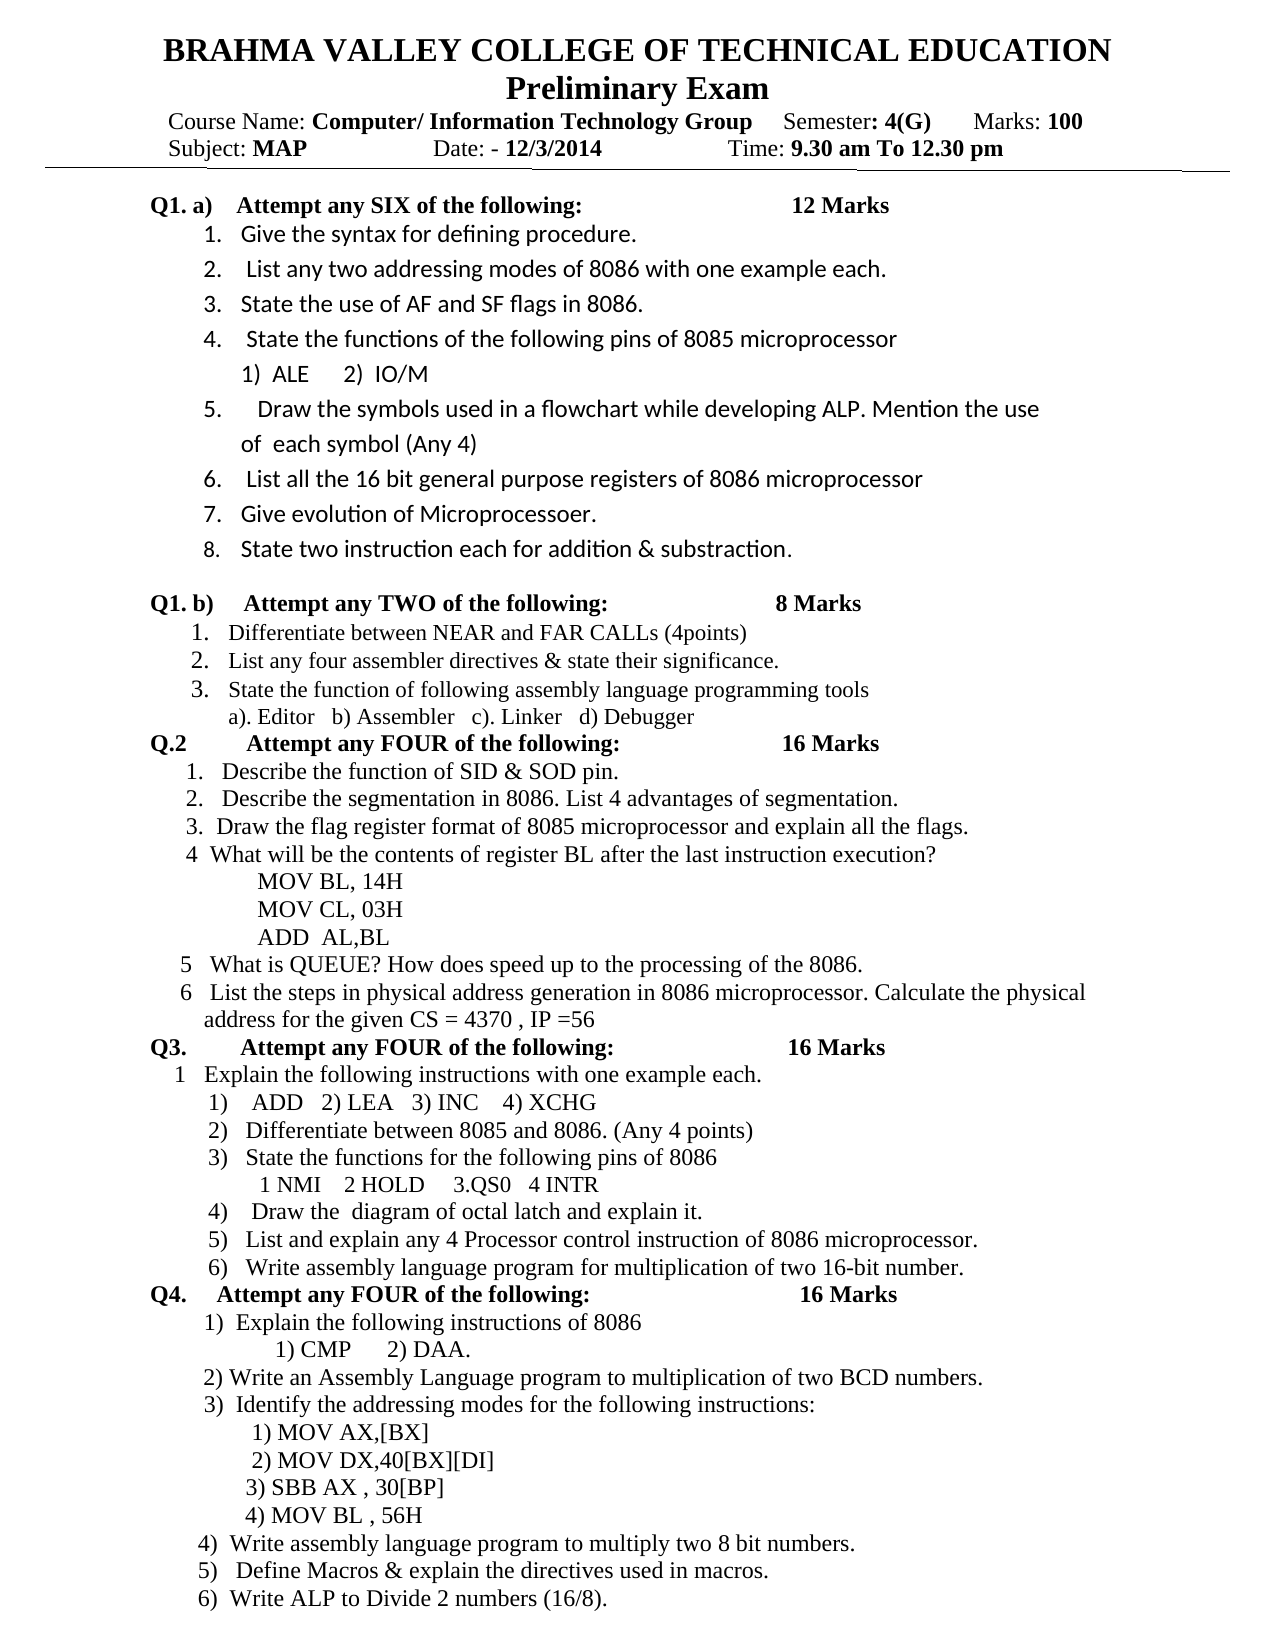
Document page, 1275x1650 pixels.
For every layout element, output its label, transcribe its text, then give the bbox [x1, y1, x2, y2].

text 1) MOV AX,[BX] [150, 1418, 1125, 1446]
text 2) MOV DX,40[BX][DI] [150, 1446, 1125, 1473]
text 4 What will be the contents of register BL after the last instruction execution? [150, 840, 1125, 867]
list Differentiate between 8085 and 8086. (Any 4 points) [208, 1116, 1125, 1143]
text 1) Explain the following instructions of 8086 [150, 1308, 1125, 1335]
list Give the syntax for defining procedure. [203, 218, 1125, 249]
text 5 What is QUEUE? How does speed up to the processing of the 8086. [150, 950, 1125, 978]
text 1 NMI 2 HOLD 3.QS0 4 INTR [208, 1171, 1125, 1197]
list Differentiate between NEAR and FAR CALLs (4points) [191, 617, 1125, 645]
text Preliminary Exam [150, 68, 1125, 107]
text 1) CMP 2) DAA. [203, 1335, 1125, 1363]
list List any two addressing modes of 8086 with one example each. [203, 253, 1125, 284]
text Q3. Attempt any FOUR of the following: 16 Marks [150, 1033, 1125, 1061]
text 3) SBB AX , 30[BP] [150, 1473, 1125, 1501]
text 3) Identify the addressing modes for the following instructions: [150, 1391, 1125, 1418]
text Subject: MAP Date: - 12/3/2014 Time: 9.30 am To 12.30 pm [150, 134, 1125, 162]
text address for the given CS = 4370 , IP =56 [150, 1005, 1125, 1033]
text 6) Write ALP to Divide 2 numbers (16/8). [150, 1584, 1125, 1611]
text ADD AL,BL [150, 922, 1125, 950]
list ADD 2) LEA 3) INC 4) XCHG [208, 1088, 1125, 1116]
text 4) MOV BL , 56H [203, 1501, 1125, 1528]
list State the function of following assembly language programming tools a). Editor b) Assembler c). Linker d) Debugger [191, 674, 1125, 729]
text 4) Write assembly language program to multiply two 8 bit numbers. [150, 1528, 1125, 1556]
list State the functions of the following pins of 8085 microprocessor 1) ALE 2) IO/M [203, 323, 1125, 389]
text MOV BL, 14H [150, 867, 1125, 895]
text 1. Describe the function of SID & SOD pin. [150, 757, 1125, 784]
text MOV CL, 03H [150, 895, 1125, 922]
list List and explain any 4 Processor control instruction of 8086 microprocessor. [208, 1225, 1125, 1252]
text Q1. b) Attempt any TWO of the following: 8 Marks [150, 589, 1125, 617]
list Draw the symbols used in a flowchart while developing ALP. Mention the use of each symbol (Any 4) [203, 393, 1125, 459]
text Q1. a) Attempt any SIX of the following: 12 Marks [150, 191, 1125, 218]
text 1 Explain the following instructions with one example each. [150, 1061, 1125, 1088]
list Give evolution of Microprocessoer. [203, 498, 1125, 529]
text 5) Define Macros & explain the directives used in macros. [150, 1556, 1125, 1584]
list Draw the diagram of octal latch and explain it. [208, 1197, 1125, 1225]
text Q.2 Attempt any FOUR of the following: 16 Marks [150, 729, 1125, 757]
text 6 List the steps in physical address generation in 8086 microprocessor. Calculate the physical [150, 978, 1125, 1005]
list Write assembly language program for multiplication of two 16-bit number. [208, 1252, 1125, 1280]
list State the functions for the following pins of 8086 [208, 1143, 1125, 1171]
text Q4. Attempt any FOUR of the following: 16 Marks [150, 1280, 1125, 1308]
text 2) Write an Assembly Language program to multiplication of two BCD numbers. [203, 1363, 1125, 1391]
list List all the 16 bit general purpose registers of 8086 microprocessor [203, 463, 1125, 494]
text 3. Draw the flag register format of 8085 microprocessor and explain all the flags. [150, 812, 1125, 840]
text 2. Describe the segmentation in 8086. List 4 advantages of segmentation. [150, 784, 1125, 812]
list State the use of AF and SF flags in 8086. [203, 288, 1125, 319]
list List any four assembler directives & state their significance. [191, 645, 1125, 674]
list State two instruction each for addition & substraction. [203, 533, 1125, 564]
subtitle Course Name: Computer/ Information Technology Group Semester: 4(G) Marks: 100 [150, 107, 1125, 134]
text BRAHMA VALLEY COLLEGE OF TECHNICAL EDUCATION [150, 30, 1125, 68]
